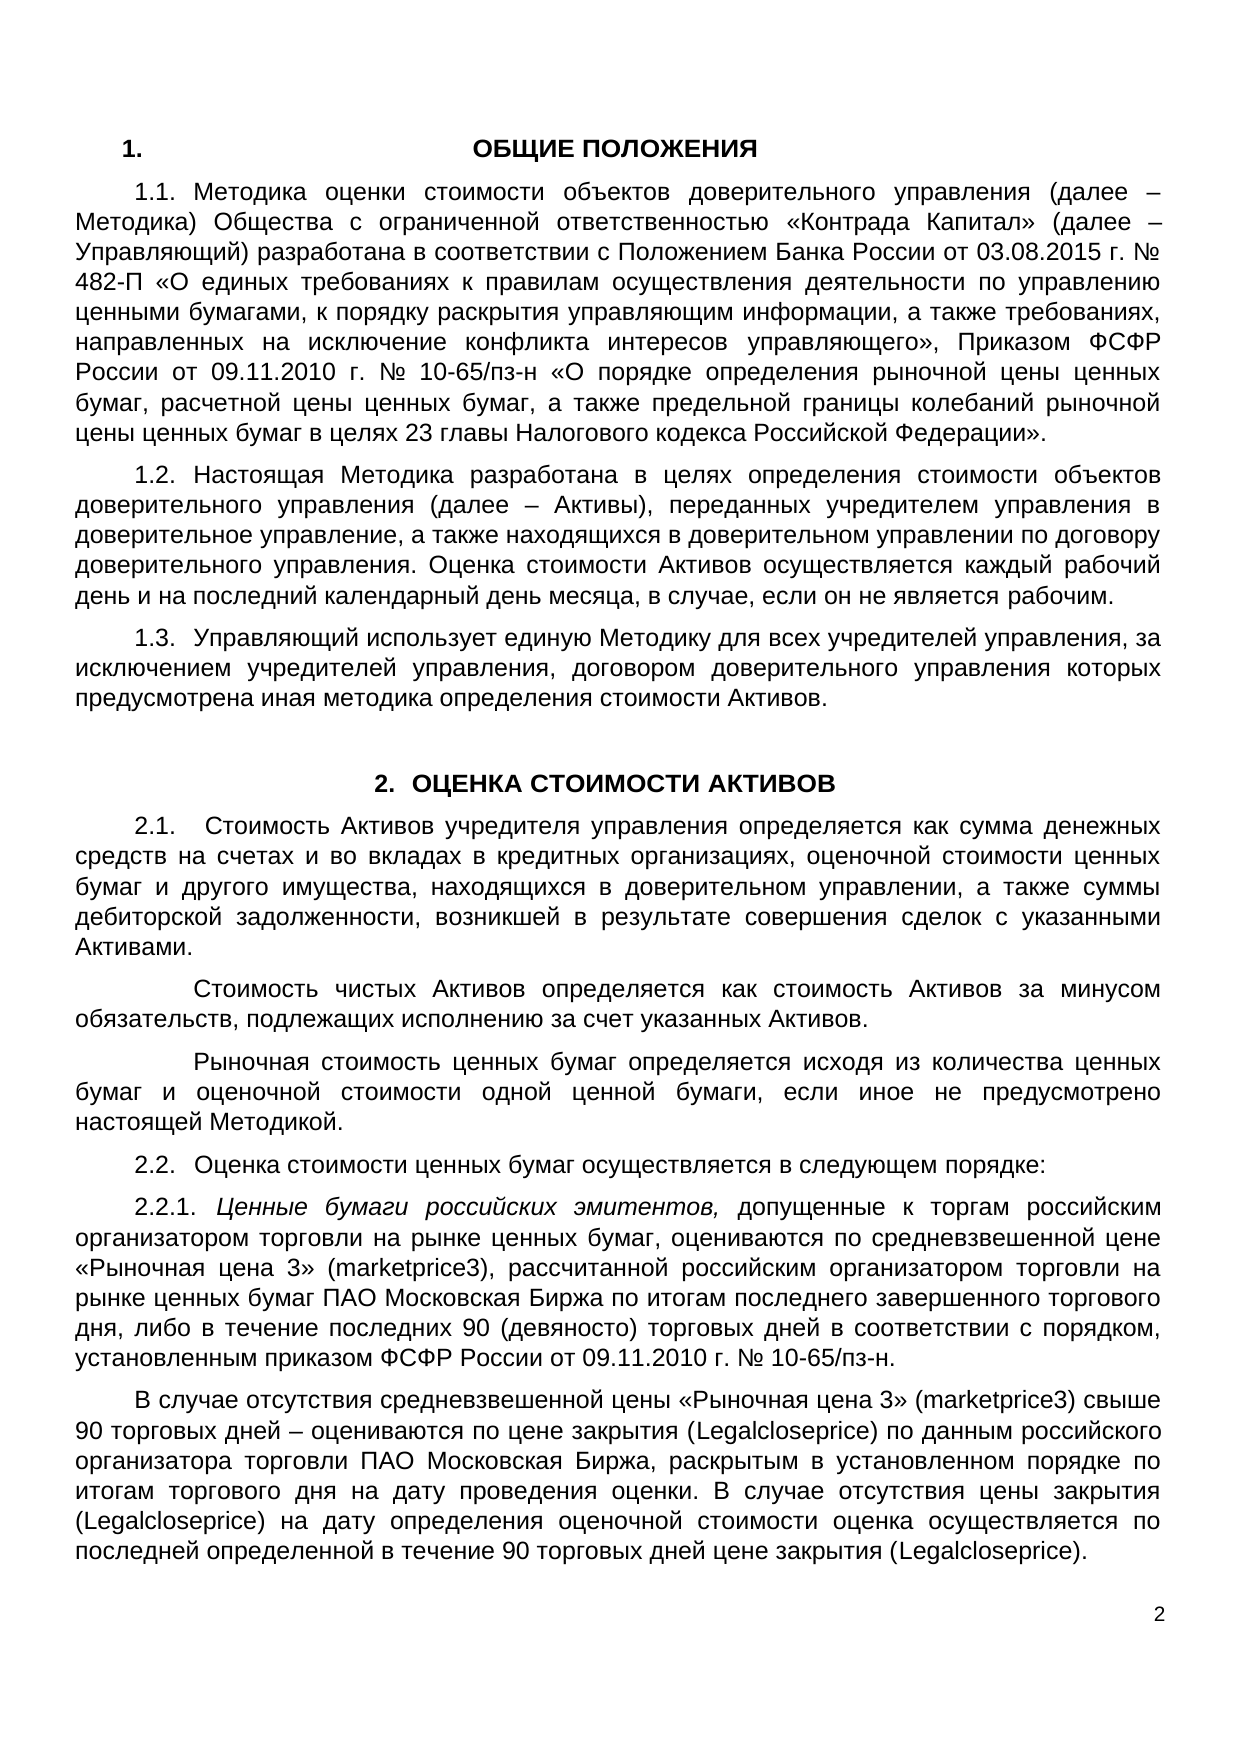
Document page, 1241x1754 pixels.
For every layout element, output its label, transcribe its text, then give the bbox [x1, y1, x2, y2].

subtitle ОБЩИЕ ПОЛОЖЕНИЯ [75, 134, 1165, 163]
list Оценка стоимости ценных бумаг осуществляется в следующем порядке: [75, 1150, 1162, 1178]
list Ценные бумаги российских эмитентов, допущенные к торгам российским организатором торговли на рынке ценных бумаг, оцениваются по средневзвешенной цене «Рыночная цена 3» (marketprice3), рассчитанной российским организатором торговли на рынке ценных бумаг ПАО Московская Биржа по итогам последнего завершенного торгового дня, либо в течение последних 90 (девяносто) торговых дней в соответствии с порядком, установленным приказом ФСФР России от 09.11.2010 г. № 10-65/пз-н. [75, 1192, 1162, 1372]
list Методика оценки стоимости объектов доверительного управления (далее – Методика) Общества с ограниченной ответственностью «Контрада Капитал» (далее – Управляющий) разработана в соответствии с Положением Банка России от 03.08.2015 г. № 482-П «О единых требованиях к правилам осуществления деятельности по управлению ценными бумагами, к порядку раскрытия управляющим информации, а также требованиях, направленных на исключение конфликта интересов управляющего», Приказом ФСФР России от 09.11.2010 г. № 10-65/пз-н «О порядке определения рыночной цены ценных бумаг, расчетной цены ценных бумаг, а также предельной границы колебаний рыночной цены ценных бумаг в целях 23 главы Налогового кодекса Российской Федерации». [75, 177, 1162, 446]
list Стоимость чистых Активов определяется как стоимость Активов за минусом обязательств, подлежащих исполнению за счет указанных Активов. [75, 974, 1162, 1033]
list Стоимость Активов учредителя управления определяется как сумма денежных средств на счетах и во вкладах в кредитных организациях, оценочной стоимости ценных бумаг и другого имущества, находящихся в доверительном управлении, а также суммы дебиторской задолженности, возникшей в результате совершения сделок с указанными Активами. [75, 811, 1162, 960]
subtitle ОЦЕНКА СТОИМОСТИ АКТИВОВ [374, 769, 1165, 797]
list Настоящая Методика разработана в целях определения стоимости объектов доверительного управления (далее – Активы), переданных учредителем управления в доверительное управление, а также находящихся в доверительном управлении по договору доверительного управления. Оценка стоимости Активов осуществляется каждый рабочий день и на последний календарный день месяца, в случае, если он не является рабочим. [75, 460, 1162, 609]
list Рыночная стоимость ценных бумаг определяется исходя из количества ценных бумаг и оценочной стоимости одной ценной бумаги, если иное не предусмотрено настоящей Методикой. [75, 1047, 1162, 1136]
list Управляющий использует единую Методику для всех учредителей управления, за исключением учредителей управления, договором доверительного управления которых предусмотрена иная методика определения стоимости Активов. [75, 623, 1162, 712]
list В случае отсутствия средневзвешенной цены «Рыночная цена 3» (marketprice3) свыше 90 торговых дней – оцениваются по цене закрытия (Legalcloseprice) по данным российского организатора торговли ПАО Московская Биржа, раскрытым в установленном порядке по итогам торгового дня на дату проведения оценки. В случае отсутствия цены закрытия (Legalcloseprice) на дату определения оценочной стоимости оценка осуществляется по последней определенной в течение 90 торговых дней цене закрытия (Legalcloseprice). [75, 1386, 1162, 1565]
